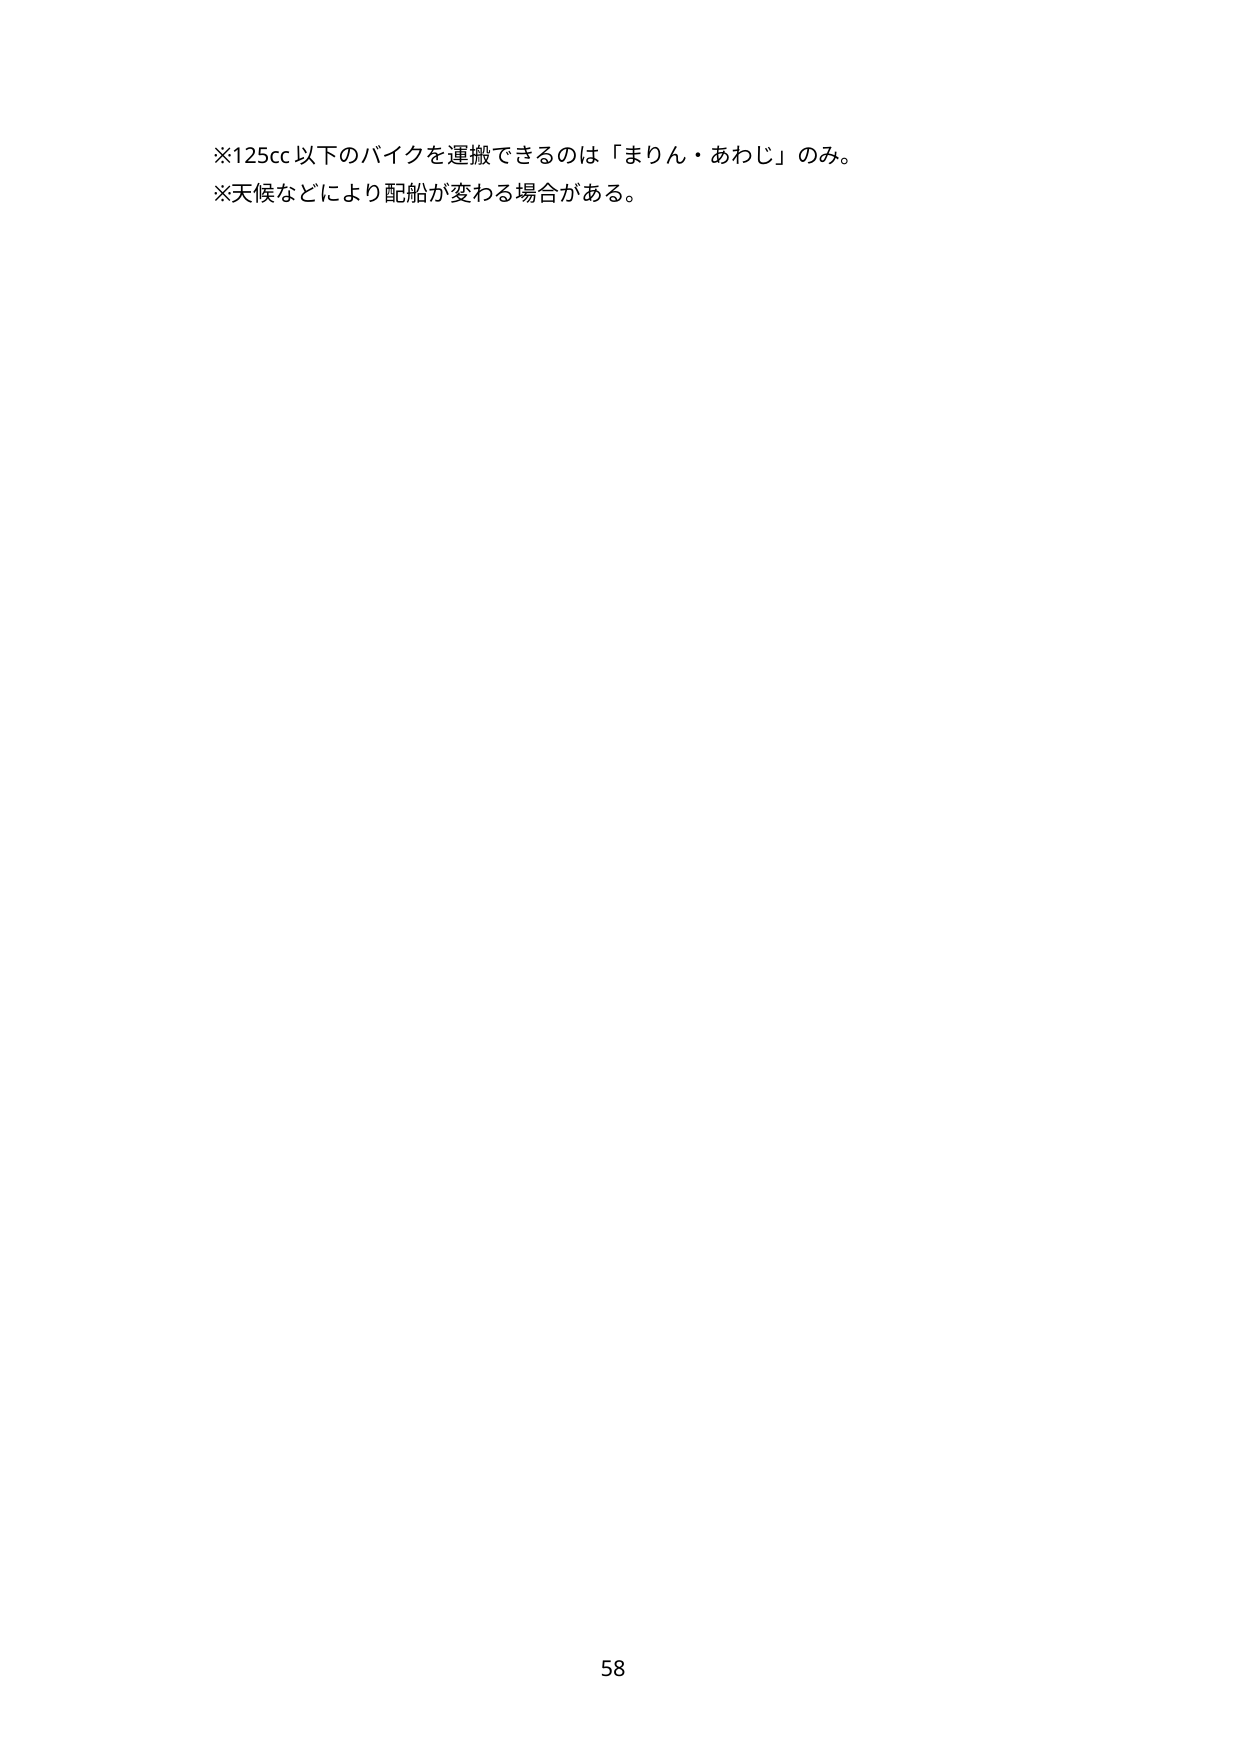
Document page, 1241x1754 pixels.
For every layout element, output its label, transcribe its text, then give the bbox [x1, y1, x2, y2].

text ※天候などにより配船が変わる場合がある。 [213, 173, 1078, 211]
text ※125cc以下のバイクを運搬できるのは「まりん・あわじ」のみ。 [213, 136, 1078, 173]
